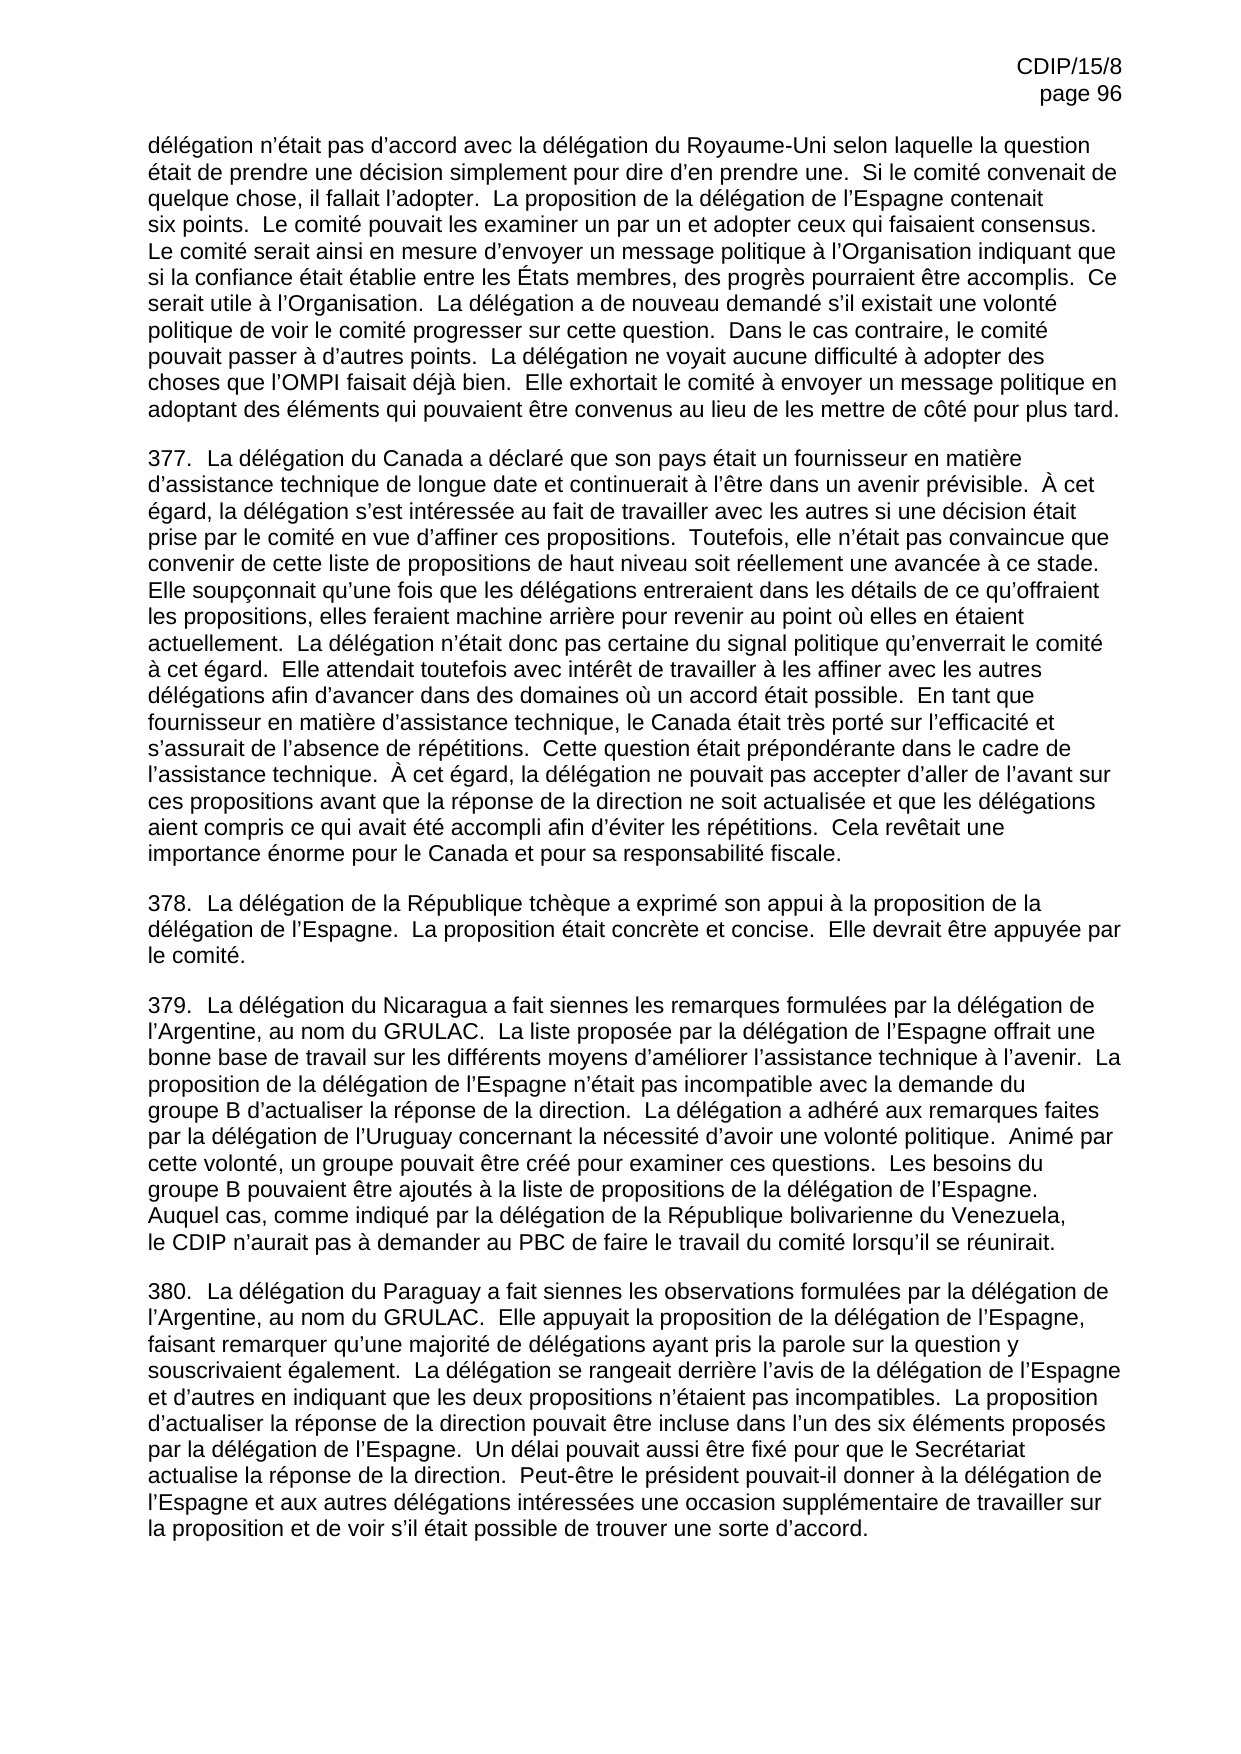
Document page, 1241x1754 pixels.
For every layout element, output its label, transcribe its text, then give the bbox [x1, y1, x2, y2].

text La délégation du Paraguay a fait siennes les observations formulées par la délégation de l’Argentine, au nom du GRULAC. Elle appuyait la proposition de la délégation de l’Espagne, faisant remarquer qu’une majorité de délégations ayant pris la parole sur la question y souscrivaient également. La délégation se rangeait derrière l’avis de la délégation de l’Espagne et d’autres en indiquant que les deux propositions n’étaient pas incompatibles. La proposition d’actualiser la réponse de la direction pouvait être incluse dans l’un des six éléments proposés par la délégation de l’Espagne. Un délai pouvait aussi être fixé pour que le Secrétariat actualise la réponse de la direction. Peut-être le président pouvait-il donner à la délégation de l’Espagne et aux autres délégations intéressées une occasion supplémentaire de travailler sur la proposition et de voir s’il était possible de trouver une sorte d’accord. [148, 1278, 1122, 1542]
text La délégation du Nicaragua a fait siennes les remarques formulées par la délégation de l’Argentine, au nom du GRULAC. La liste proposée par la délégation de l’Espagne offrait une bonne base de travail sur les différents moyens d’améliorer l’assistance technique à l’avenir. La proposition de la délégation de l’Espagne n’était pas incompatible avec la demande du groupe B d’actualiser la réponse de la direction. La délégation a adhéré aux remarques faites par la délégation de l’Uruguay concernant la nécessité d’avoir une volonté politique. Animé par cette volonté, un groupe pouvait être créé pour examiner ces questions. Les besoins du groupe B pouvaient être ajoutés à la liste de propositions de la délégation de l’Espagne. Auquel cas, comme indiqué par la délégation de la République bolivarienne du Venezuela, le CDIP n’aurait pas à demander au PBC de faire le travail du comité lorsqu’il se réunirait. [148, 992, 1122, 1255]
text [148, 132, 1122, 422]
text La délégation de la République tchèque a exprimé son appui à la proposition de la délégation de l’Espagne. La proposition était concrète et concise. Elle devrait être appuyée par le comité. [148, 889, 1122, 969]
text La délégation du Canada a déclaré que son pays était un fournisseur en matière d’assistance technique de longue date et continuerait à l’être dans un avenir prévisible. À cet égard, la délégation s’est intéressée au fait de travailler avec les autres si une décision était prise par le comité en vue d’affiner ces propositions. Toutefois, elle n’était pas convaincue que convenir de cette liste de propositions de haut niveau soit réellement une avancée à ce stade. Elle soupçonnait qu’une fois que les délégations entreraient dans les détails de ce qu’offraient les propositions, elles feraient machine arrière pour revenir au point où elles en étaient actuellement. La délégation n’était donc pas certaine du signal politique qu’enverrait le comité à cet égard. Elle attendait toutefois avec intérêt de travailler à les affiner avec les autres délégations afin d’avancer dans des domaines où un accord était possible. En tant que fournisseur en matière d’assistance technique, le Canada était très porté sur l’efficacité et s’assurait de l’absence de répétitions. Cette question était prépondérante dans le cadre de l’assistance technique. À cet égard, la délégation ne pouvait pas accepter d’aller de l’avant sur ces propositions avant que la réponse de la direction ne soit actualisée et que les délégations aient compris ce qui avait été accompli afin d’éviter les répétitions. Cela revêtait une importance énorme pour le Canada et pour sa responsabilité fiscale. [148, 445, 1122, 867]
